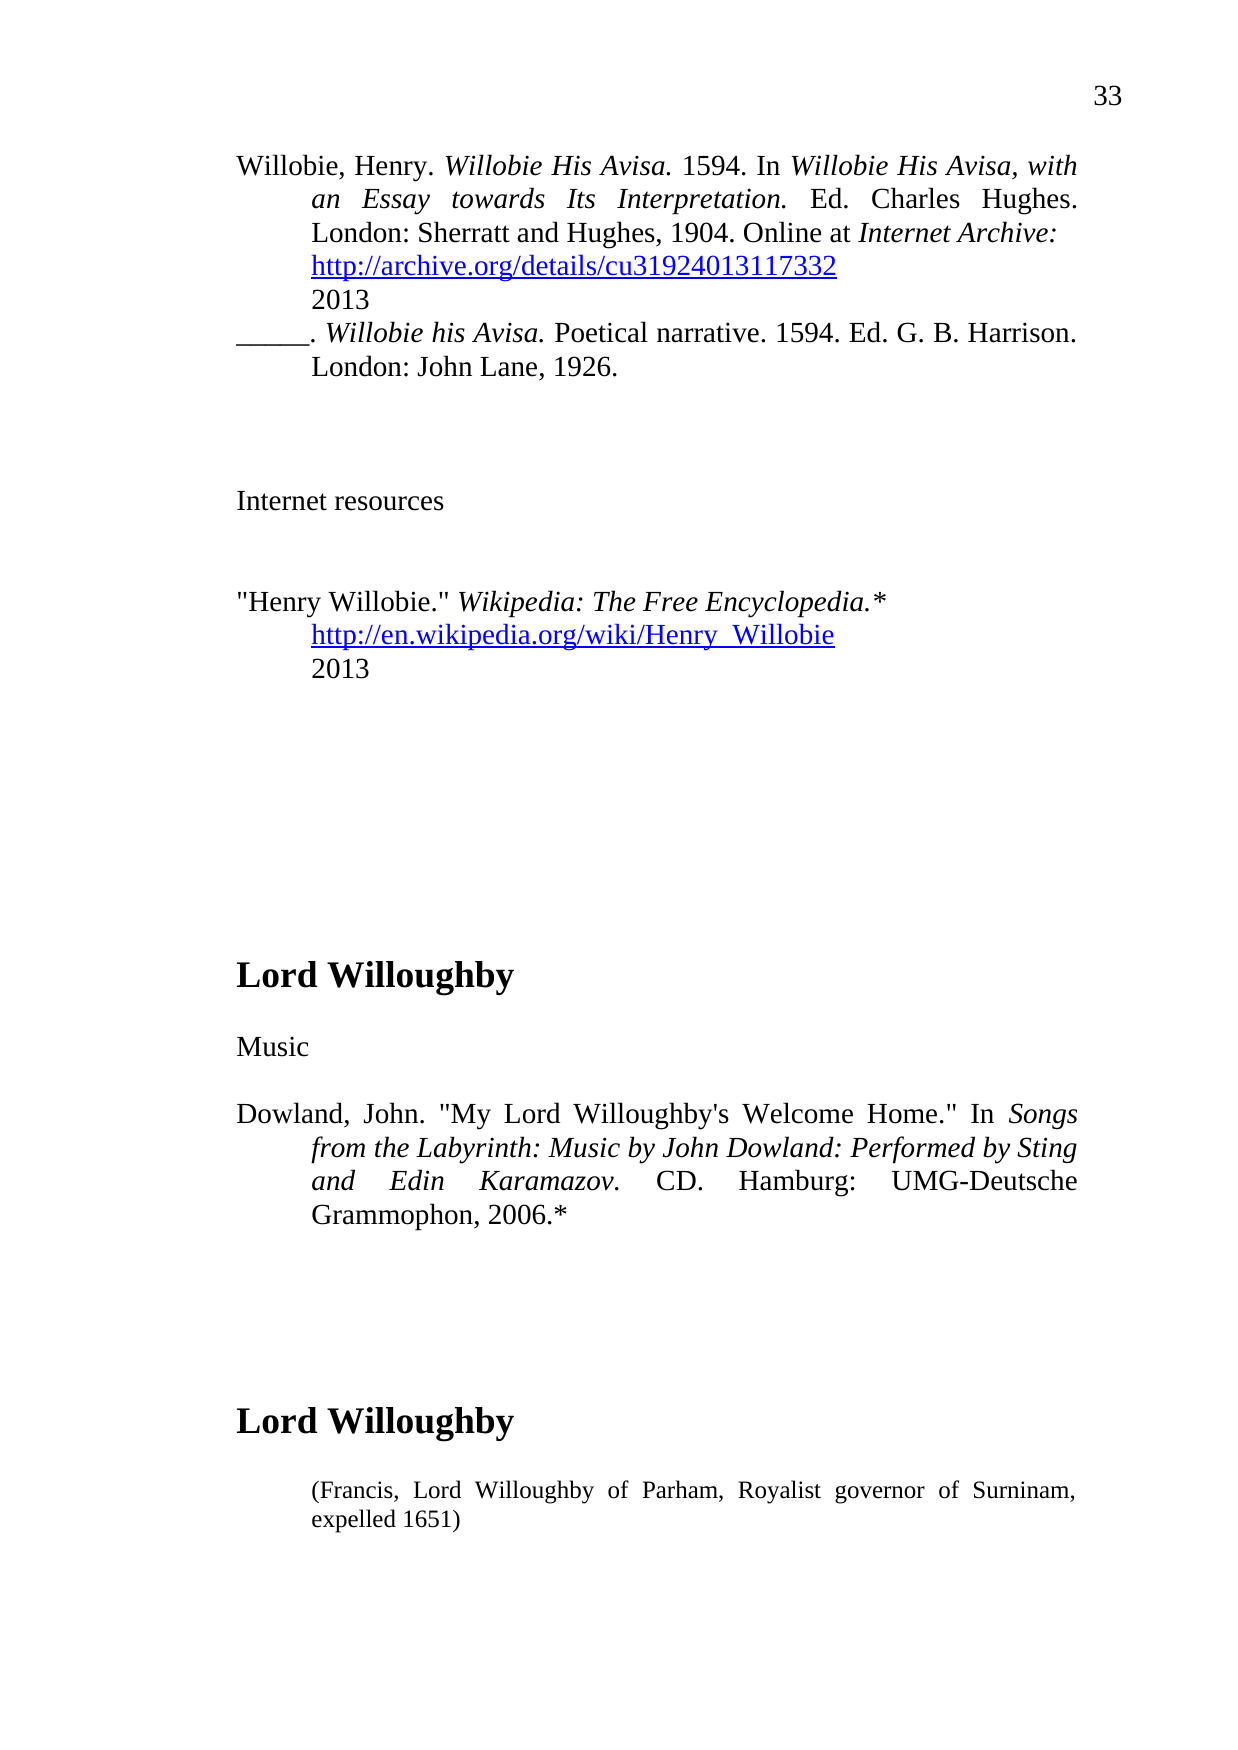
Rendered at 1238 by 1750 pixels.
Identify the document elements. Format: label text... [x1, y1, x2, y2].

text http://archive.org/details/cu31924013117332 [236, 248, 1078, 282]
text http://en.wikipedia.org/wiki/Henry_Willobie [236, 617, 1078, 651]
text Lord Willoughby [236, 953, 1078, 996]
text _____. Willobie his Avisa. Poetical narrative. 1594. Ed. G. B. Harrison. London: John Lane, 1926. [236, 315, 1078, 382]
text 2013 [236, 282, 1078, 315]
text Dowland, John. "My Lord Willoughby's Welcome Home." In Songs from the Labyrinth: Music by John Dowland: Performed by Sting and Edin Karamazov. CD. Hamburg: UMG-Deutsche Grammophon, 2006.* [236, 1096, 1078, 1231]
text "Henry Willobie." Wikipedia: The Free Encyclopedia.* [236, 584, 1078, 617]
text Lord Willoughby [236, 1398, 1077, 1441]
text Music [236, 1029, 1078, 1063]
text Internet resources [236, 483, 1078, 517]
text (Francis, Lord Willoughby of Parham, Royalist governor of Surninam, expelled 1651) [311, 1475, 1077, 1532]
text Willobie, Henry. Willobie His Avisa. 1594. In Willobie His Avisa, with an Essay towards Its Interpretation. Ed. Charles Hughes. London: Sherratt and Hughes, 1904. Online at Internet Archive: [236, 148, 1078, 248]
text 2013 [236, 651, 1078, 684]
